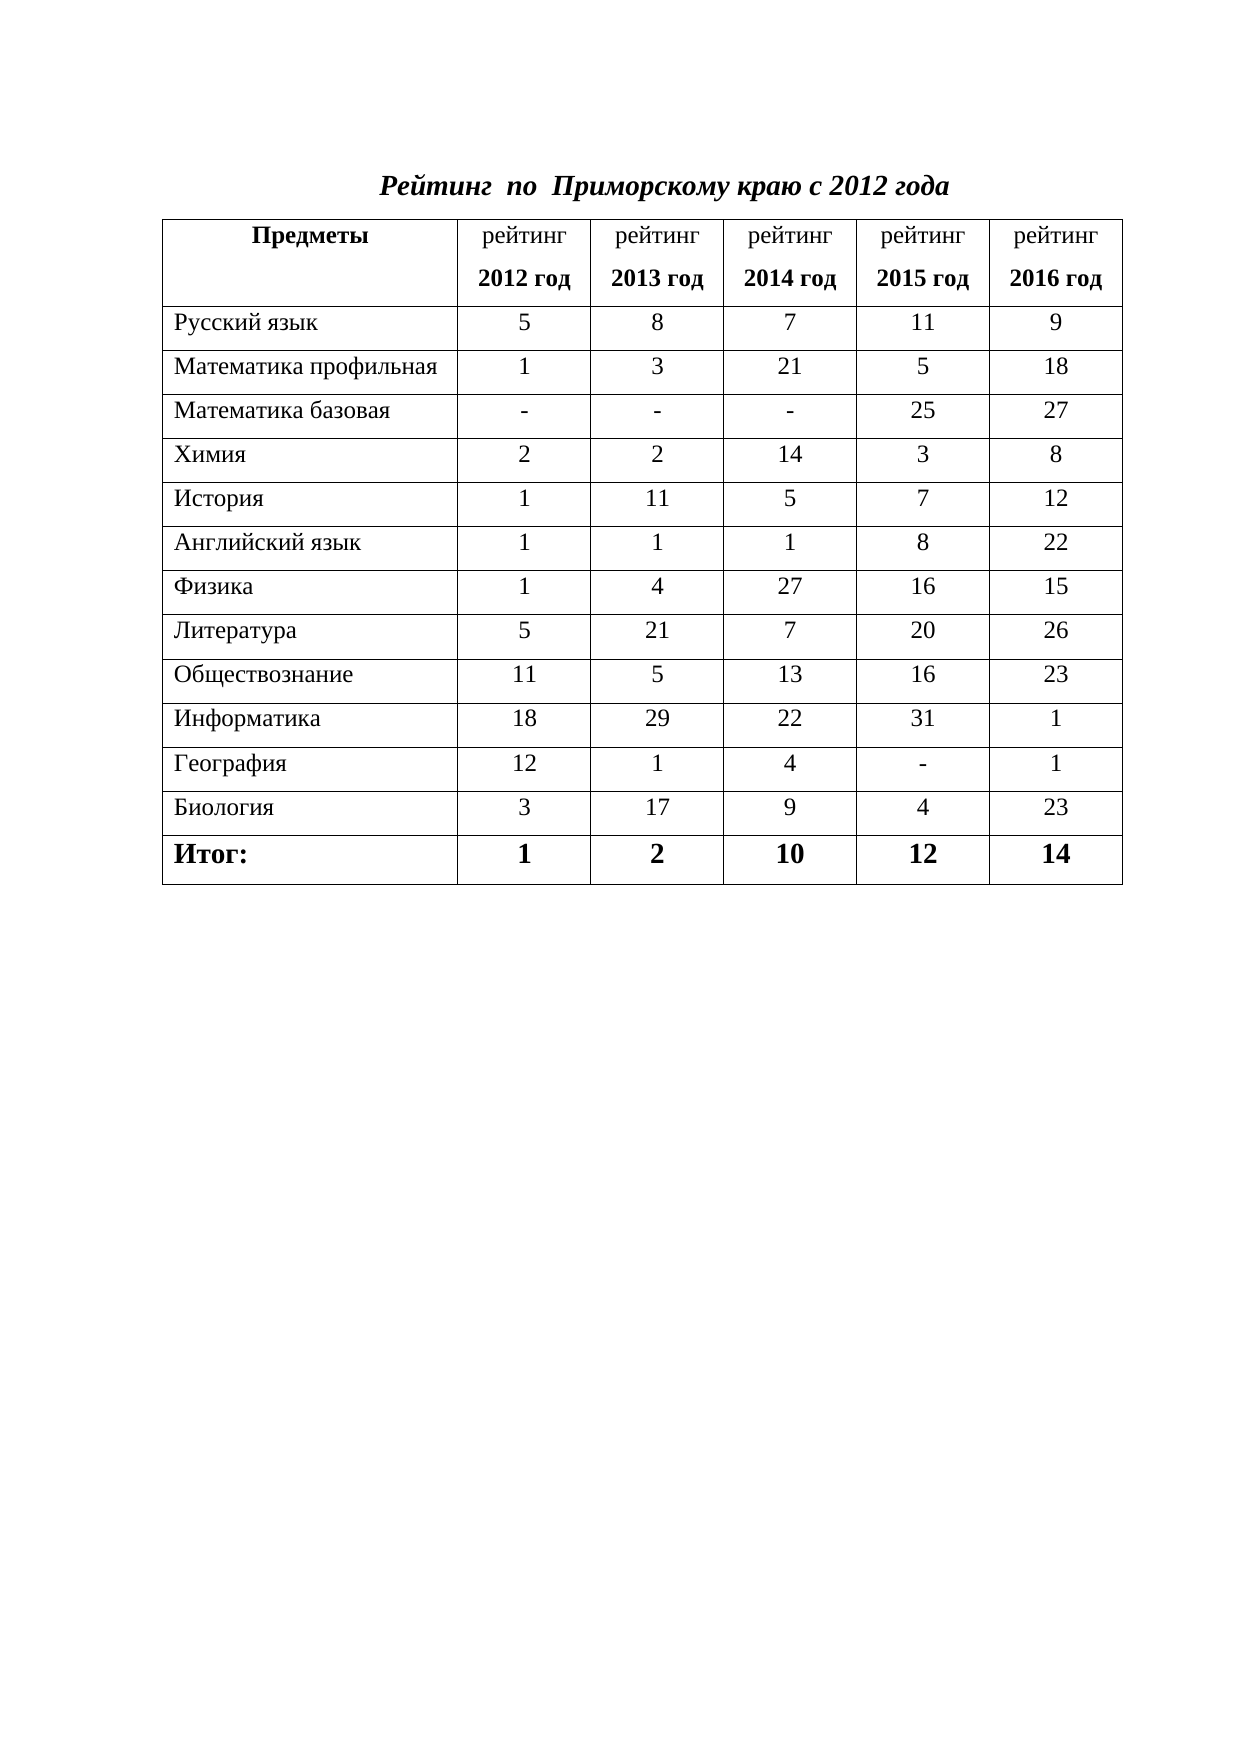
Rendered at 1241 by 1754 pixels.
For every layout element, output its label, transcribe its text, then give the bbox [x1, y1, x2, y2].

table_cell 5 [458, 615, 590, 658]
table_cell 3 [857, 439, 989, 482]
table_cell 4 [857, 792, 989, 835]
table_cell 23 [990, 792, 1122, 835]
table_cell Биология [163, 792, 457, 835]
table_cell 25 [857, 395, 989, 438]
table_cell 5 [591, 660, 723, 702]
table_cell Математика базовая [163, 395, 457, 438]
table_cell 26 [990, 615, 1122, 658]
table_cell 2 [591, 836, 723, 883]
table_header рейтинг 2014 год [724, 220, 856, 306]
table_cell 1 [458, 571, 590, 614]
table_cell Русский язык [163, 307, 457, 350]
table_cell 14 [724, 439, 856, 482]
table_cell 3 [591, 351, 723, 394]
table_cell 27 [990, 395, 1122, 438]
table_cell Физика [163, 571, 457, 614]
table_cell 16 [857, 660, 989, 702]
table_cell 29 [591, 704, 723, 747]
table_header рейтинг 2015 год [857, 220, 989, 306]
table_cell - [857, 748, 989, 791]
table_cell 18 [458, 704, 590, 747]
table_cell 1 [591, 527, 723, 570]
table_cell 7 [724, 307, 856, 350]
table_cell 5 [458, 307, 590, 350]
table_cell 4 [724, 748, 856, 791]
table_cell 3 [458, 792, 590, 835]
table_cell 15 [990, 571, 1122, 614]
table_cell 4 [591, 571, 723, 614]
table_cell 22 [990, 527, 1122, 570]
table_cell 12 [990, 483, 1122, 526]
table_cell 8 [591, 307, 723, 350]
table_cell 7 [857, 483, 989, 526]
table_cell 16 [857, 571, 989, 614]
table_cell 8 [857, 527, 989, 570]
table_cell 31 [857, 704, 989, 747]
table_cell - [458, 395, 590, 438]
table_cell Химия [163, 439, 457, 482]
table_cell - [591, 395, 723, 438]
table_cell 18 [990, 351, 1122, 394]
table_cell 1 [990, 748, 1122, 791]
table_cell 11 [458, 660, 590, 702]
table_cell 1 [458, 351, 590, 394]
table_cell 9 [990, 307, 1122, 350]
table_cell 1 [458, 836, 590, 883]
table_header Предметы [163, 220, 457, 306]
table_header рейтинг 2016 год [990, 220, 1122, 306]
table_cell 7 [724, 615, 856, 658]
table_cell 12 [458, 748, 590, 791]
table_cell История [163, 483, 457, 526]
table_cell 1 [458, 483, 590, 526]
table_cell 21 [591, 615, 723, 658]
table_header рейтинг 2012 год [458, 220, 590, 306]
table_cell Итог: [163, 836, 457, 883]
table_cell Литература [163, 615, 457, 658]
table_cell 8 [990, 439, 1122, 482]
table_cell 9 [724, 792, 856, 835]
table_cell 12 [857, 836, 989, 883]
table_cell 1 [724, 527, 856, 570]
table_cell 5 [724, 483, 856, 526]
table_cell 27 [724, 571, 856, 614]
table_cell 1 [591, 748, 723, 791]
table_cell Обществознание [163, 660, 457, 702]
table_cell Математика профильная [163, 351, 457, 394]
table_cell География [163, 748, 457, 791]
table_cell 10 [724, 836, 856, 883]
table_cell 1 [990, 704, 1122, 747]
table_cell 5 [857, 351, 989, 394]
table_cell 23 [990, 660, 1122, 702]
table_cell 17 [591, 792, 723, 835]
table_cell 1 [458, 527, 590, 570]
table_cell 11 [857, 307, 989, 350]
table_cell 22 [724, 704, 856, 747]
table_cell 20 [857, 615, 989, 658]
table_cell 2 [591, 439, 723, 482]
table_cell Информатика [163, 704, 457, 747]
text Рейтинг по Приморскому краю с 2012 года [177, 168, 1152, 202]
table_cell 14 [990, 836, 1122, 883]
table_cell 2 [458, 439, 590, 482]
table_header рейтинг 2013 год [591, 220, 723, 306]
table_cell 13 [724, 660, 856, 702]
table_cell Английский язык [163, 527, 457, 570]
table_cell - [724, 395, 856, 438]
table_cell 21 [724, 351, 856, 394]
table_cell 11 [591, 483, 723, 526]
